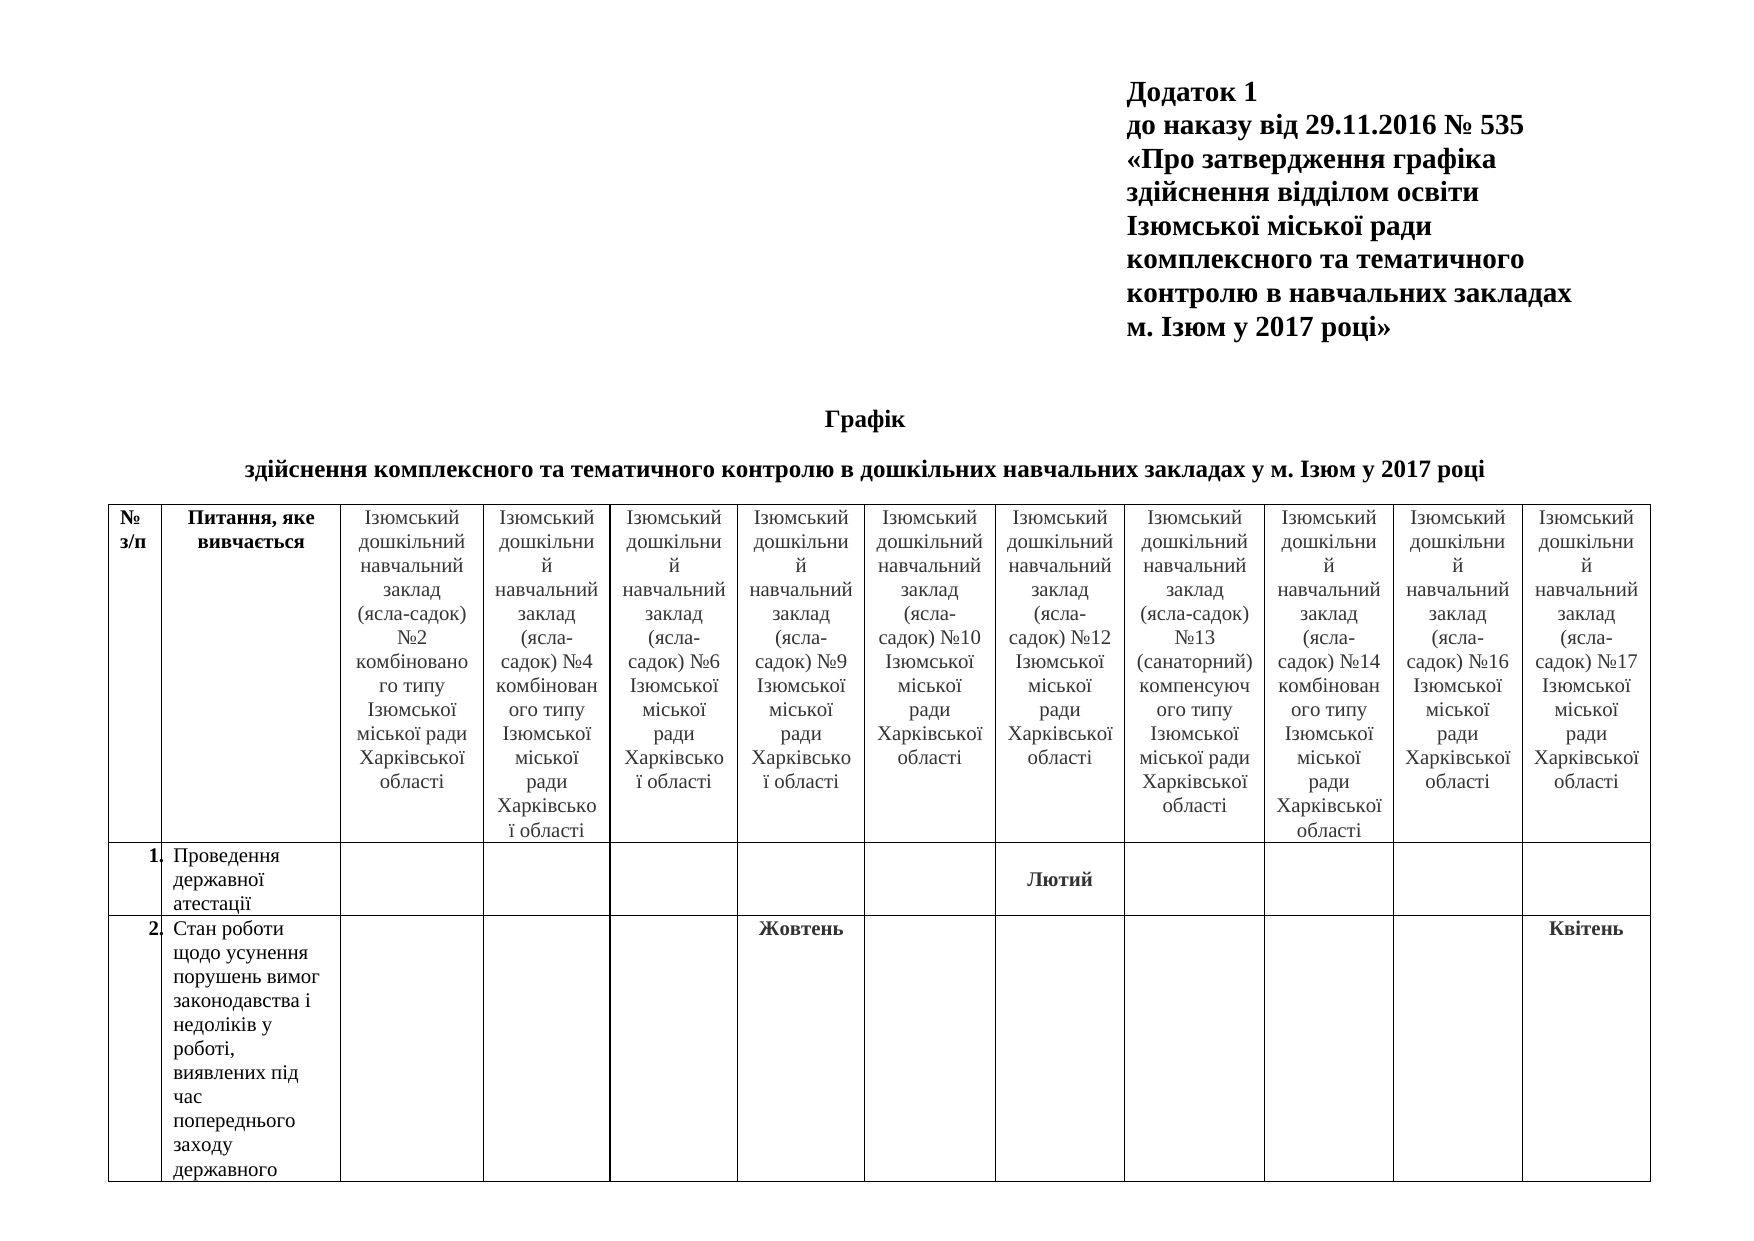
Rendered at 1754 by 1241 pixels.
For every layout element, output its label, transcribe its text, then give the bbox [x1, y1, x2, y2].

table_header Ізюмський дошкільний навчальний заклад (ясла-садок) №4 комбінованого типу Ізюмської міської ради Харківської області [484, 505, 609, 842]
text здійснення комплексного та тематичного контролю в дошкільних навчальних закладах у м. Ізюм у 2017 році [94, 454, 1636, 483]
table_cell [109, 843, 161, 915]
text Графік [94, 404, 1636, 433]
text м. Ізюм у 2017 році» [1126, 309, 1636, 342]
text Додаток 1 [1126, 74, 1636, 107]
table_cell Квітень [1523, 916, 1650, 1181]
table_header Ізюмський дошкільний навчальний заклад (ясла-садок) №9 Ізюмської міської ради Харківської області [738, 505, 864, 842]
table_cell [484, 843, 609, 915]
text комплексного та тематичного [1126, 242, 1636, 275]
table_cell Жовтень [738, 916, 864, 1181]
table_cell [162, 916, 340, 1181]
text Ізюмської міської ради [1126, 208, 1636, 242]
table_cell [1523, 843, 1650, 915]
table_cell Проведення державної атестації [162, 843, 340, 915]
table_cell [1265, 916, 1393, 1181]
table_cell Лютий [996, 843, 1124, 915]
table_cell [1394, 843, 1522, 915]
table_cell [484, 916, 609, 1181]
table_header Ізюмський дошкільний навчальний заклад (ясла-садок) №16 Ізюмської міської ради Харківської області [1394, 505, 1522, 842]
table_header Питання, яке вивчається [162, 505, 340, 842]
table_cell [341, 916, 483, 1181]
table_header Ізюмський дошкільний навчальний заклад (ясла-садок) №10 Ізюмської міської ради Харківської області [865, 505, 995, 842]
text до наказу від 29.11.2016 № 535 [1126, 107, 1636, 141]
table_cell [109, 916, 161, 1181]
table_cell [341, 843, 483, 915]
table_cell [1394, 916, 1522, 1181]
table_cell [611, 916, 737, 1181]
table_header Ізюмський дошкільний навчальний заклад (ясла-садок) №14 комбінованого типу Ізюмської міської ради Харківської області [1265, 505, 1393, 842]
table_cell [996, 916, 1124, 1181]
table_cell [1265, 843, 1393, 915]
text здійснення відділом освіти [1126, 174, 1636, 208]
text «Про затвердження графіка [1126, 141, 1636, 174]
table_header № з/п [109, 505, 161, 842]
table_cell [865, 843, 995, 915]
table_cell [738, 843, 864, 915]
table_cell [865, 916, 995, 1181]
table_cell [1125, 843, 1264, 915]
table_header Ізюмський дошкільний навчальний заклад (ясла-садок) №13 (санаторний) компенсуючого типу Ізюмської міської ради Харківської області [1125, 505, 1264, 842]
table_header Ізюмський дошкільний навчальний заклад (ясла-садок) №12 Ізюмської міської ради Харківської області [996, 505, 1124, 842]
table_header Ізюмський дошкільний навчальний заклад (ясла-садок) №17 Ізюмської міської ради Харківської області [1523, 505, 1650, 842]
table_cell [1125, 916, 1264, 1181]
table_header Ізюмський дошкільний навчальний заклад (ясла-садок) №6 Ізюмської міської ради Харківської області [611, 505, 737, 842]
text контролю в навчальних закладах [1126, 275, 1636, 309]
table_header Ізюмський дошкільний навчальний заклад (ясла-садок) №2 комбінованого типу Ізюмської міської ради Харківської області [341, 505, 483, 842]
table_cell [611, 843, 737, 915]
